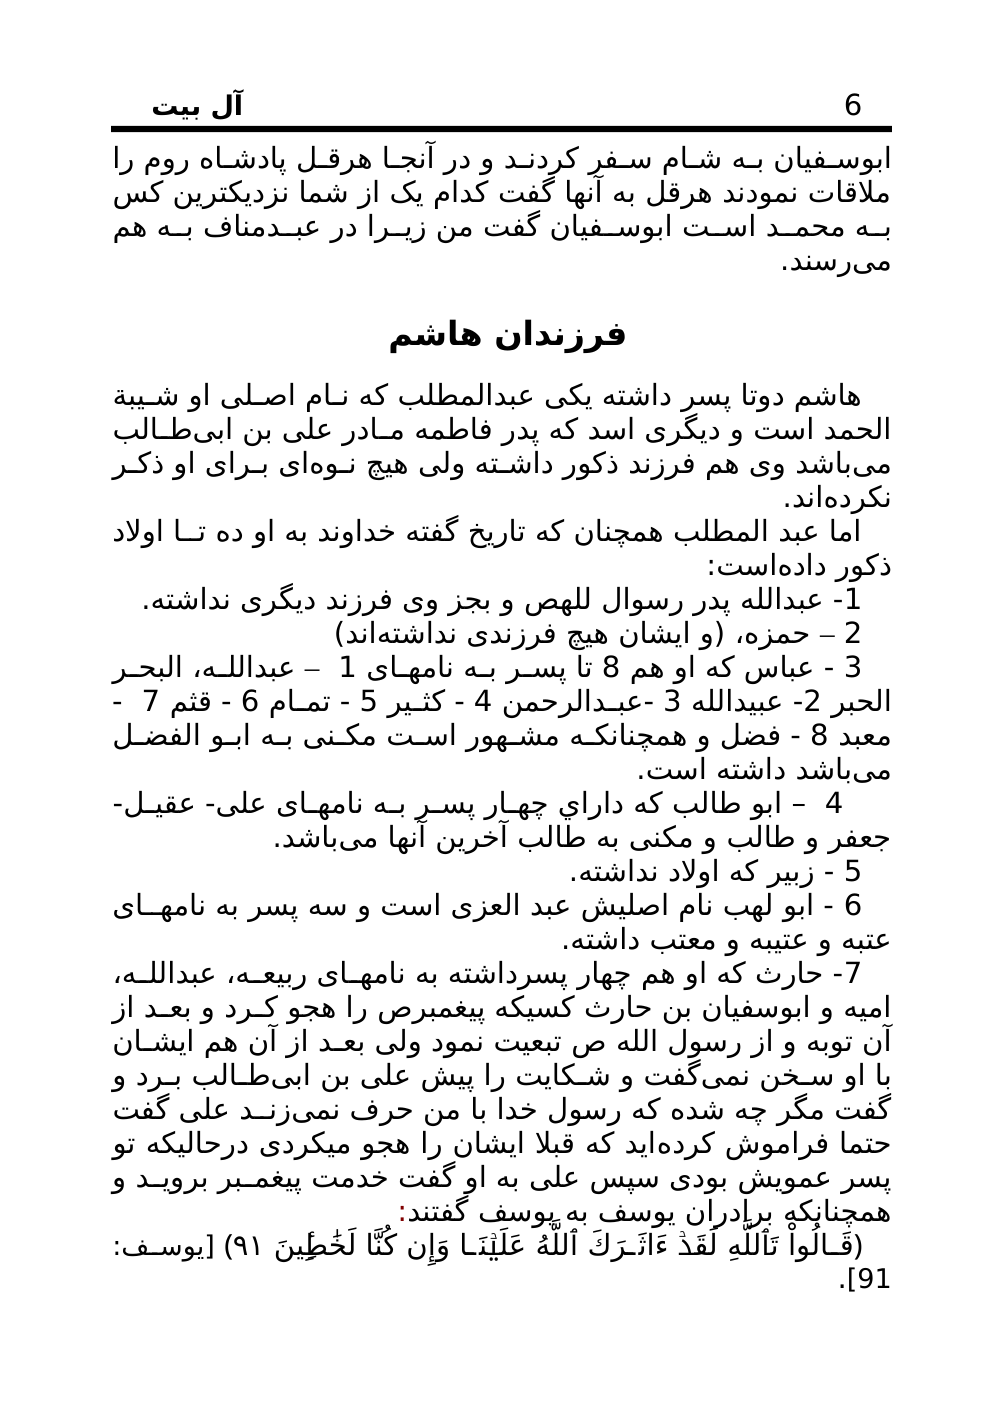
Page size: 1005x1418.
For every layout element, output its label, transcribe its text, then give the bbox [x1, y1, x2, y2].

text 6 - ابو لهب نام اصلیش عبد العزی است و سه پسر به نامهای عتبه و عتیبه و معتب داشته. [112, 888, 892, 956]
text 2 – حمزه، (و ایشان هیچ فرزندی نداشته‌اند) [112, 616, 892, 650]
text 3 - عباس که او هم 8 تا پسر به نامهای 1 – عبدالله، البحر الحبر 2- عبیدالله 3 -عبدالرحمن 4 - کثیر 5 - تمام 6 - قثم 7 - معبد 8 - فضل و همچنانکه مشهور است مکنی به ابو الفضل می‌باشد داشته است. [112, 650, 892, 786]
text فرزندان هاشم [112, 315, 892, 353]
text هاشم دوتا پسر داشته یکی عبدالمطلب که نام اصلی او شیبة الحمد است و دیگری اسد که پدر فاطمه مادر علی بن ابی‌طالب می‌باشد وی هم فرزند ذکور داشته ولی هیچ نوه‌ای برای او ذکر نکرده‌اند. [112, 378, 892, 514]
text ﴿قَالُواْ تَٱللَّهِ لَقَدۡ ءَاثَرَكَ ٱللَّهُ عَلَيۡنَا وَإِن كُنَّا لَخَٰطِ‍ِٔينَ ٩١﴾ [یوسف: 91]. [112, 1228, 892, 1296]
text 4 – ابو طالب که داراي چهار پسر به نامهای علی- عقیل- جعفر و طالب و مکنی به طالب آخرین آنها می‌باشد. [112, 786, 892, 854]
text اما عبد المطلب همچنان که تاریخ گفته خداوند به او ده تا اولاد ذکور داده‌است: [112, 514, 892, 582]
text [112, 141, 892, 277]
text 5 - زبیر که اولاد نداشته. [112, 854, 892, 888]
text 1- عبدالله پدر رسوال للهص و بجز وی فرزند دیگری نداشته. [112, 582, 892, 616]
text 7- حارث که او هم چهار پسرداشته به نامهای ربیعه، عبدالله، امیه و ابوسفیان بن حارث کسیکه پیغمبرص را هجو کرد و بعد از آن توبه و از رسول الله ص تبعیت نمود ولی بعد از آن هم ایشان با او سخن نمی‌گفت و شکایت را پیش علی بن ابی‌طالب برد و گفت مگر چه شده که رسول خدا با من حرف نمی‌زند علی گفت حتما فراموش کرده‌اید که قبلا ایشان را هجو میکردی درحالیکه تو پسر عمویش بودی سپس علی به او گفت خدمت پیغمبر بروید و همچنانکه برادران یوسف به یوسف گفتند: [112, 956, 892, 1228]
